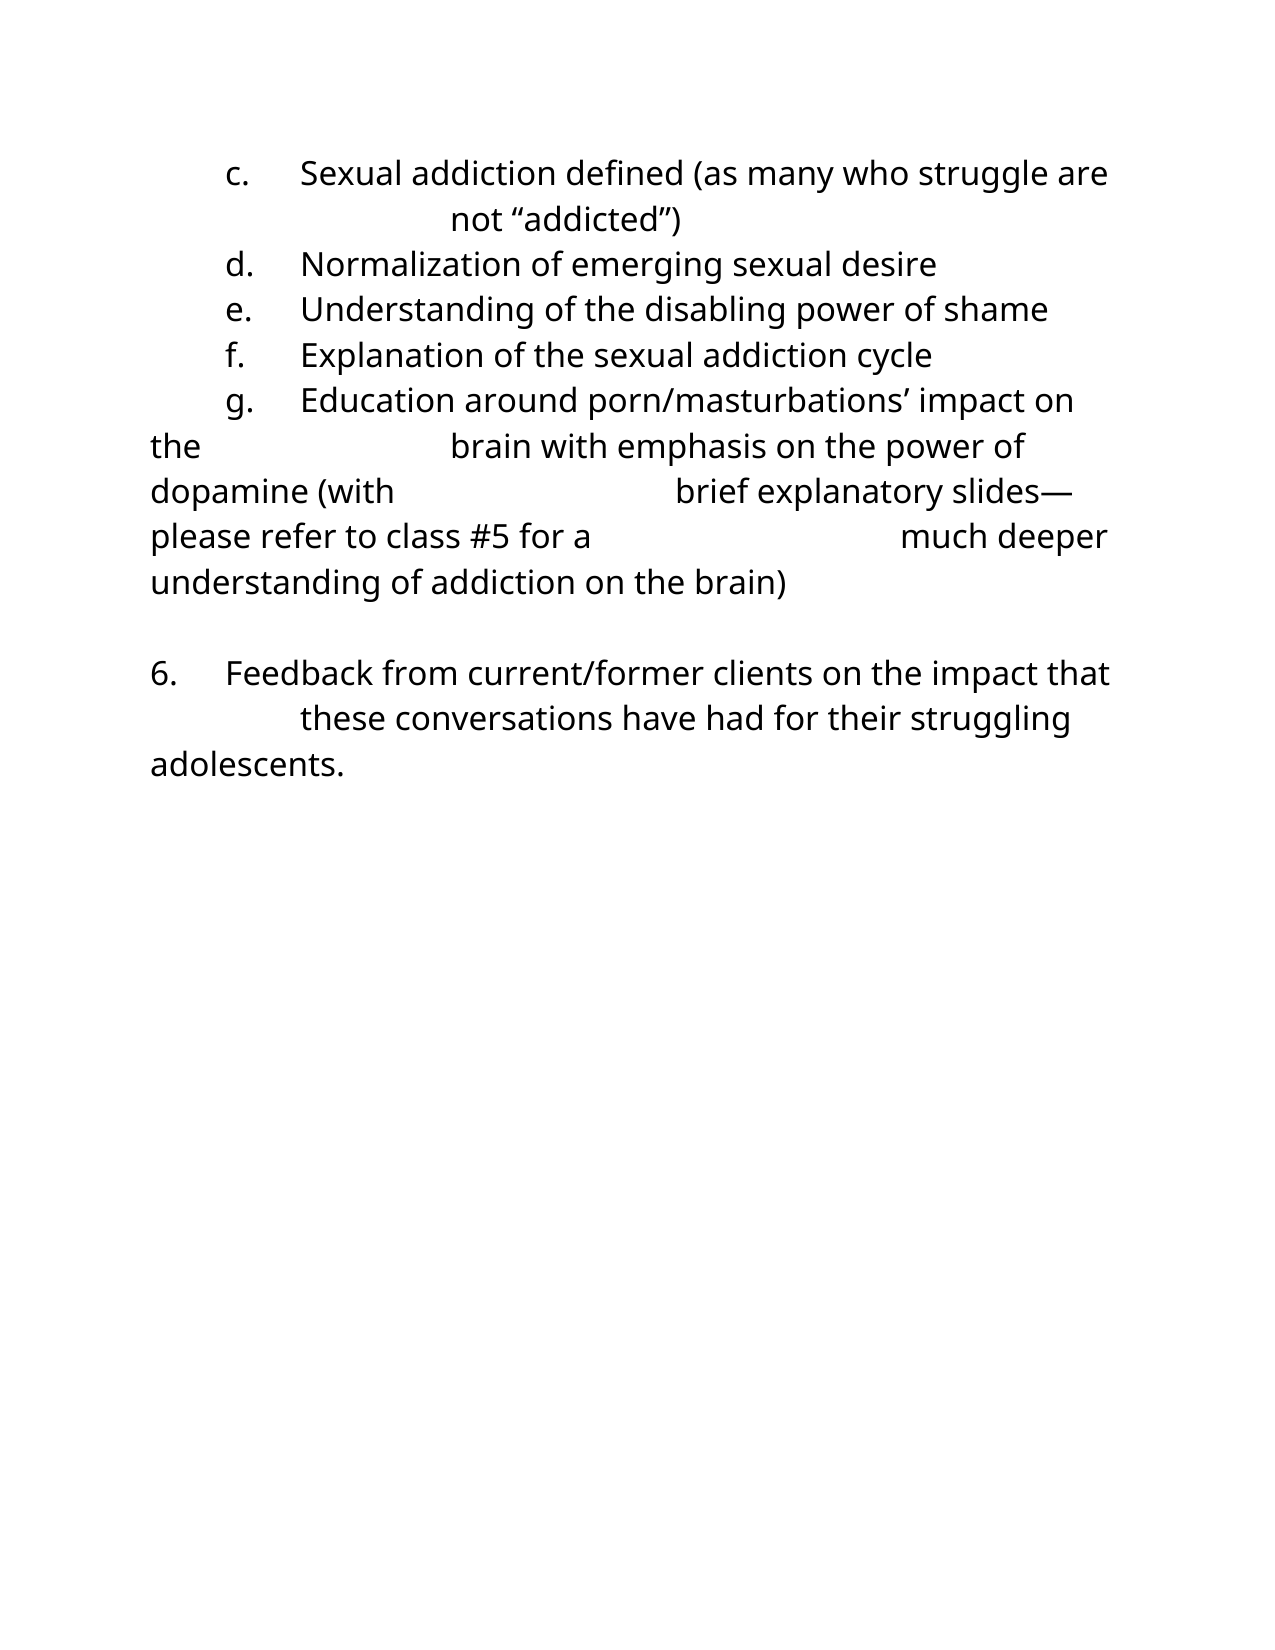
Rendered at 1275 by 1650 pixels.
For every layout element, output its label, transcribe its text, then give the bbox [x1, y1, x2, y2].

text e. Understanding of the disabling power of shame [150, 286, 1125, 332]
text g. Education around porn/masturbations’ impact on the brain with emphasis on the power of dopamine (with brief explanatory slides—please refer to class #5 for a much deeper understanding of addiction on the brain) [150, 377, 1125, 604]
text f. Explanation of the sexual addiction cycle [150, 332, 1125, 377]
text 6. Feedback from current/former clients on the impact that these conversations have had for their struggling adolescents. [150, 649, 1125, 786]
text d. Normalization of emerging sexual desire [150, 241, 1125, 286]
text c. Sexual addiction defined (as many who struggle are not “addicted”) [150, 150, 1125, 241]
